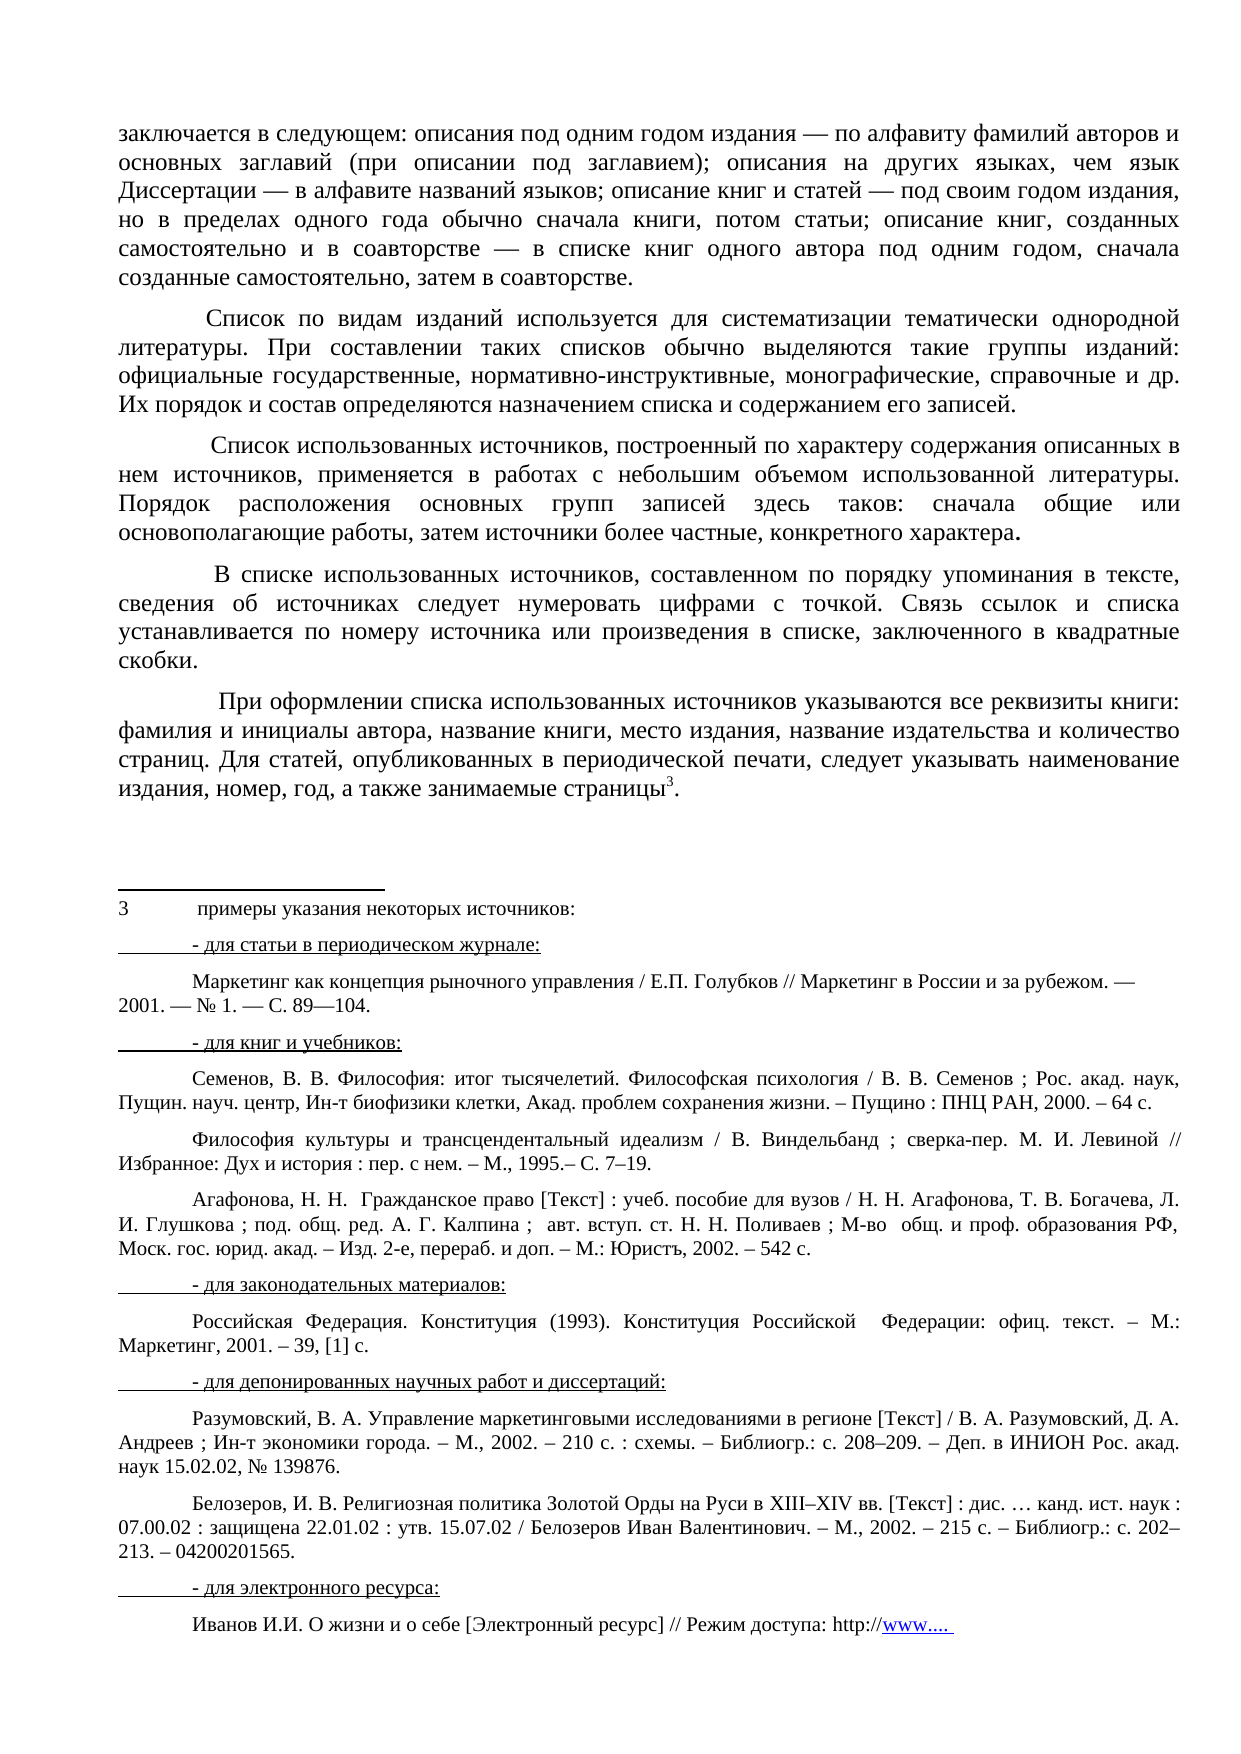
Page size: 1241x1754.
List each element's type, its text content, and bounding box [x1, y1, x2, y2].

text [118, 118, 1181, 291]
text Список использованных источников, построенный по характеру содержания описанных в нем источников, применяется в работах с небольшим объемом использованной литературы. Порядок расположения основных групп записей здесь таков: сначала общие или основополагающие работы, затем источники более частные, конкретного характера. [118, 431, 1181, 546]
text Список по видам изданий используется для систематизации тематически однородной литературы. При составлении таких списков обычно выделяются такие группы изданий: официальные государственные, нормативно-инструктивные, монографические, справочные и др. Их порядок и состав определяются назначением списка и содержанием его записей. [118, 303, 1181, 418]
text При оформлении списка использованных источников указываются все реквизиты книги: фамилия и инициалы автора, название книги, место издания, название издательства и количество страниц. Для статей, опубликованных в периодической печати, следует указывать наименование издания, номер, год, а также занимаемые страницы. [118, 686, 1181, 801]
text В списке использованных источников, составленном по порядку упоминания в тексте, сведения об источниках следует нумеровать цифрами с точкой. Связь ссылок и списка устанавливается по номеру источника или произведения в списке, заключенного в квадратные скобки. [118, 559, 1181, 674]
